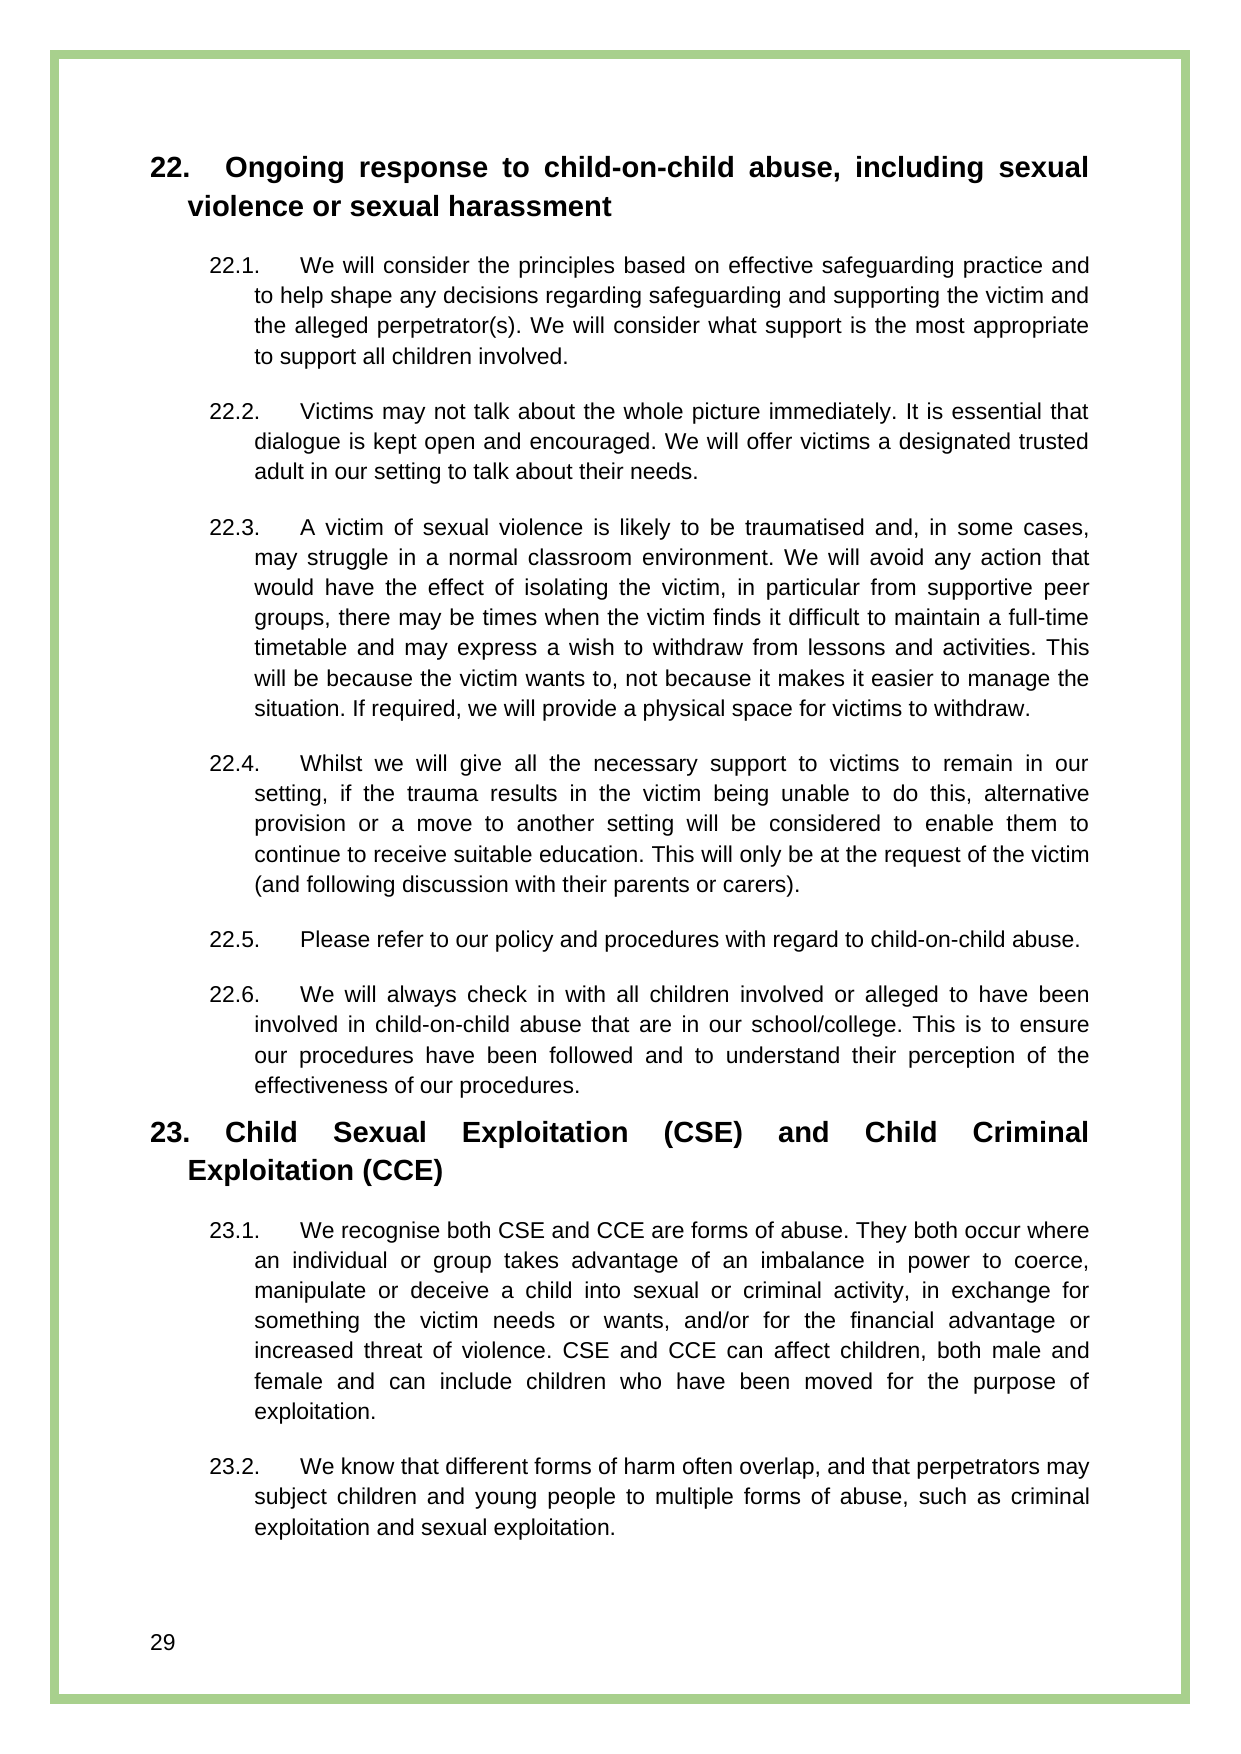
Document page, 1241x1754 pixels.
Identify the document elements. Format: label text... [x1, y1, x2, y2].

text Please refer to our policy and procedures with regard to child-on-child abuse. [209, 926, 1090, 952]
text Whilst we will give all the necessary support to victims to remain in our setting, if the trauma results in the victim being unable to do this, alternative provision or a move to another setting will be considered to enable them to continue to receive suitable education. This will only be at the request of the victim (and following discussion with their parents or carers). [209, 750, 1090, 897]
text We will always check in with all children involved or alleged to have been involved in child-on-child abuse that are in our school/college. This is to ensure our procedures have been followed and to understand their perception of the effectiveness of our procedures. [209, 981, 1090, 1098]
text We know that different forms of harm often overlap, and that perpetrators may subject children and young people to multiple forms of abuse, such as criminal exploitation and sexual exploitation. [209, 1453, 1090, 1540]
text A victim of sexual violence is likely to be traumatised and, in some cases, may struggle in a normal classroom environment. We will avoid any action that would have the effect of isolating the victim, in particular from supportive peer groups, there may be times when the victim finds it difficult to maintain a full-time timetable and may express a wish to withdraw from lessons and activities. This will be because the victim wants to, not because it makes it easier to manage the situation. If required, we will provide a physical space for victims to withdraw. [209, 513, 1090, 721]
text We recognise both CSE and CCE are forms of abuse. They both occur where an individual or group takes advantage of an imbalance in power to coerce, manipulate or deceive a child into sexual or criminal activity, in exchange for something the victim needs or wants, and/or for the financial advantage or increased threat of violence. CSE and CCE can affect children, both male and female and can include children who have been moved for the purpose of exploitation. [209, 1217, 1090, 1424]
text We will consider the principles based on effective safeguarding practice and to help shape any decisions regarding safeguarding and supporting the victim and the alleged perpetrator(s). We will consider what support is the most appropriate to support all children involved. [209, 252, 1090, 369]
subtitle Child Sexual Exploitation (CSE) and Child Criminal Exploitation (CCE) [150, 1114, 1090, 1187]
subtitle Ongoing response to child-on-child abuse, including sexual violence or sexual harassment [150, 150, 1090, 222]
text Victims may not talk about the whole picture immediately. It is essential that dialogue is kept open and encouraged. We will offer victims a designated trusted adult in our setting to talk about their needs. [209, 398, 1090, 485]
